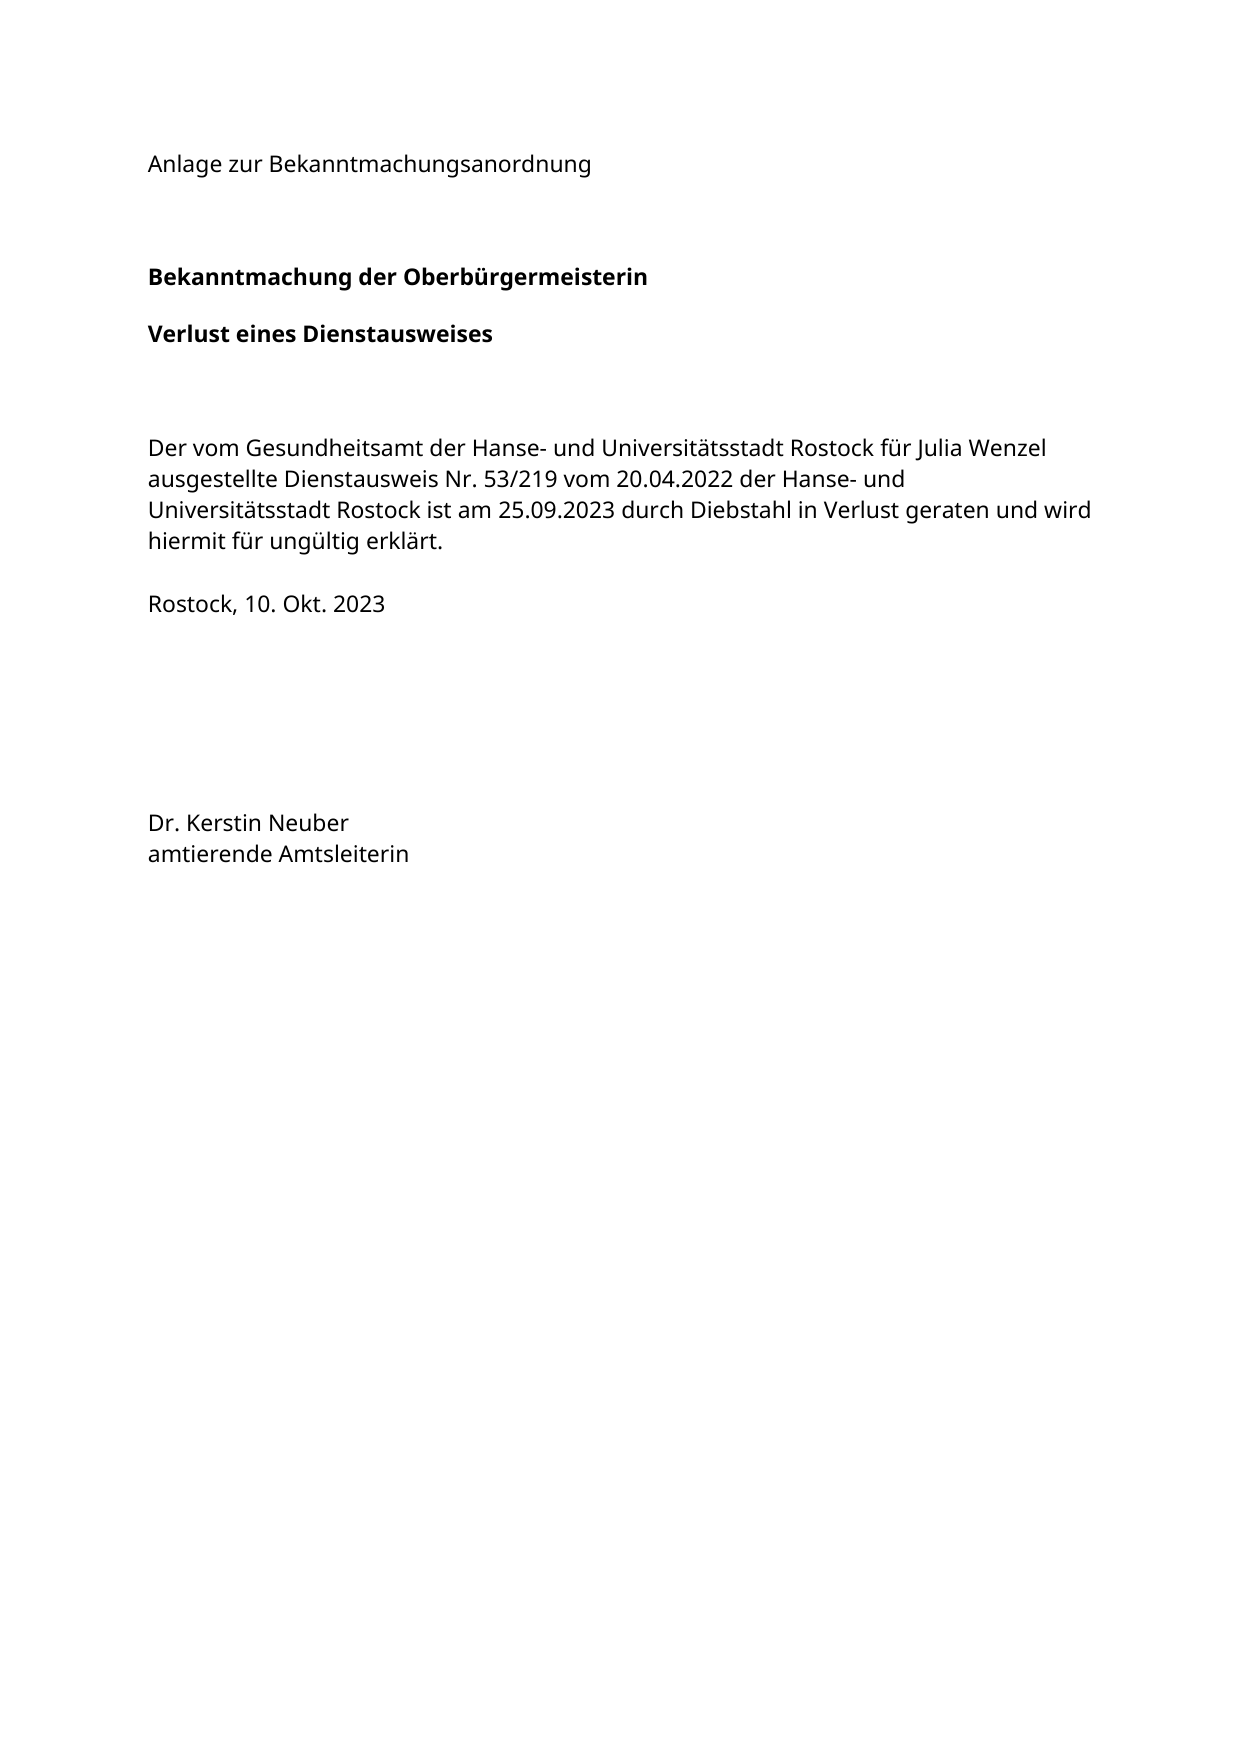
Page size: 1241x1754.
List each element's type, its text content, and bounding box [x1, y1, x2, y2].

text ausgestellte Dienstausweis Nr. 53/219 vom 20.04.2022 der Hanse- und Universitätsstadt Rostock ist am 25.09.2023 durch Diebstahl in Verlust geraten und wird hiermit für ungültig erklärt. [148, 463, 1093, 556]
text Rostock, 10. Okt. 2023 [148, 588, 1093, 619]
text Anlage zur Bekanntmachungsanordnung [148, 148, 1093, 179]
text amtierende Amtsleiterin [148, 838, 1093, 869]
text Bekanntmachung der Oberbürgermeisterin [148, 261, 1093, 292]
text Verlust eines Dienstausweises [148, 318, 1093, 349]
text Dr. Kerstin Neuber [148, 806, 1093, 838]
text Der vom Gesundheitsamt der Hanse- und Universitätsstadt Rostock für Julia Wenzel [148, 431, 1093, 463]
